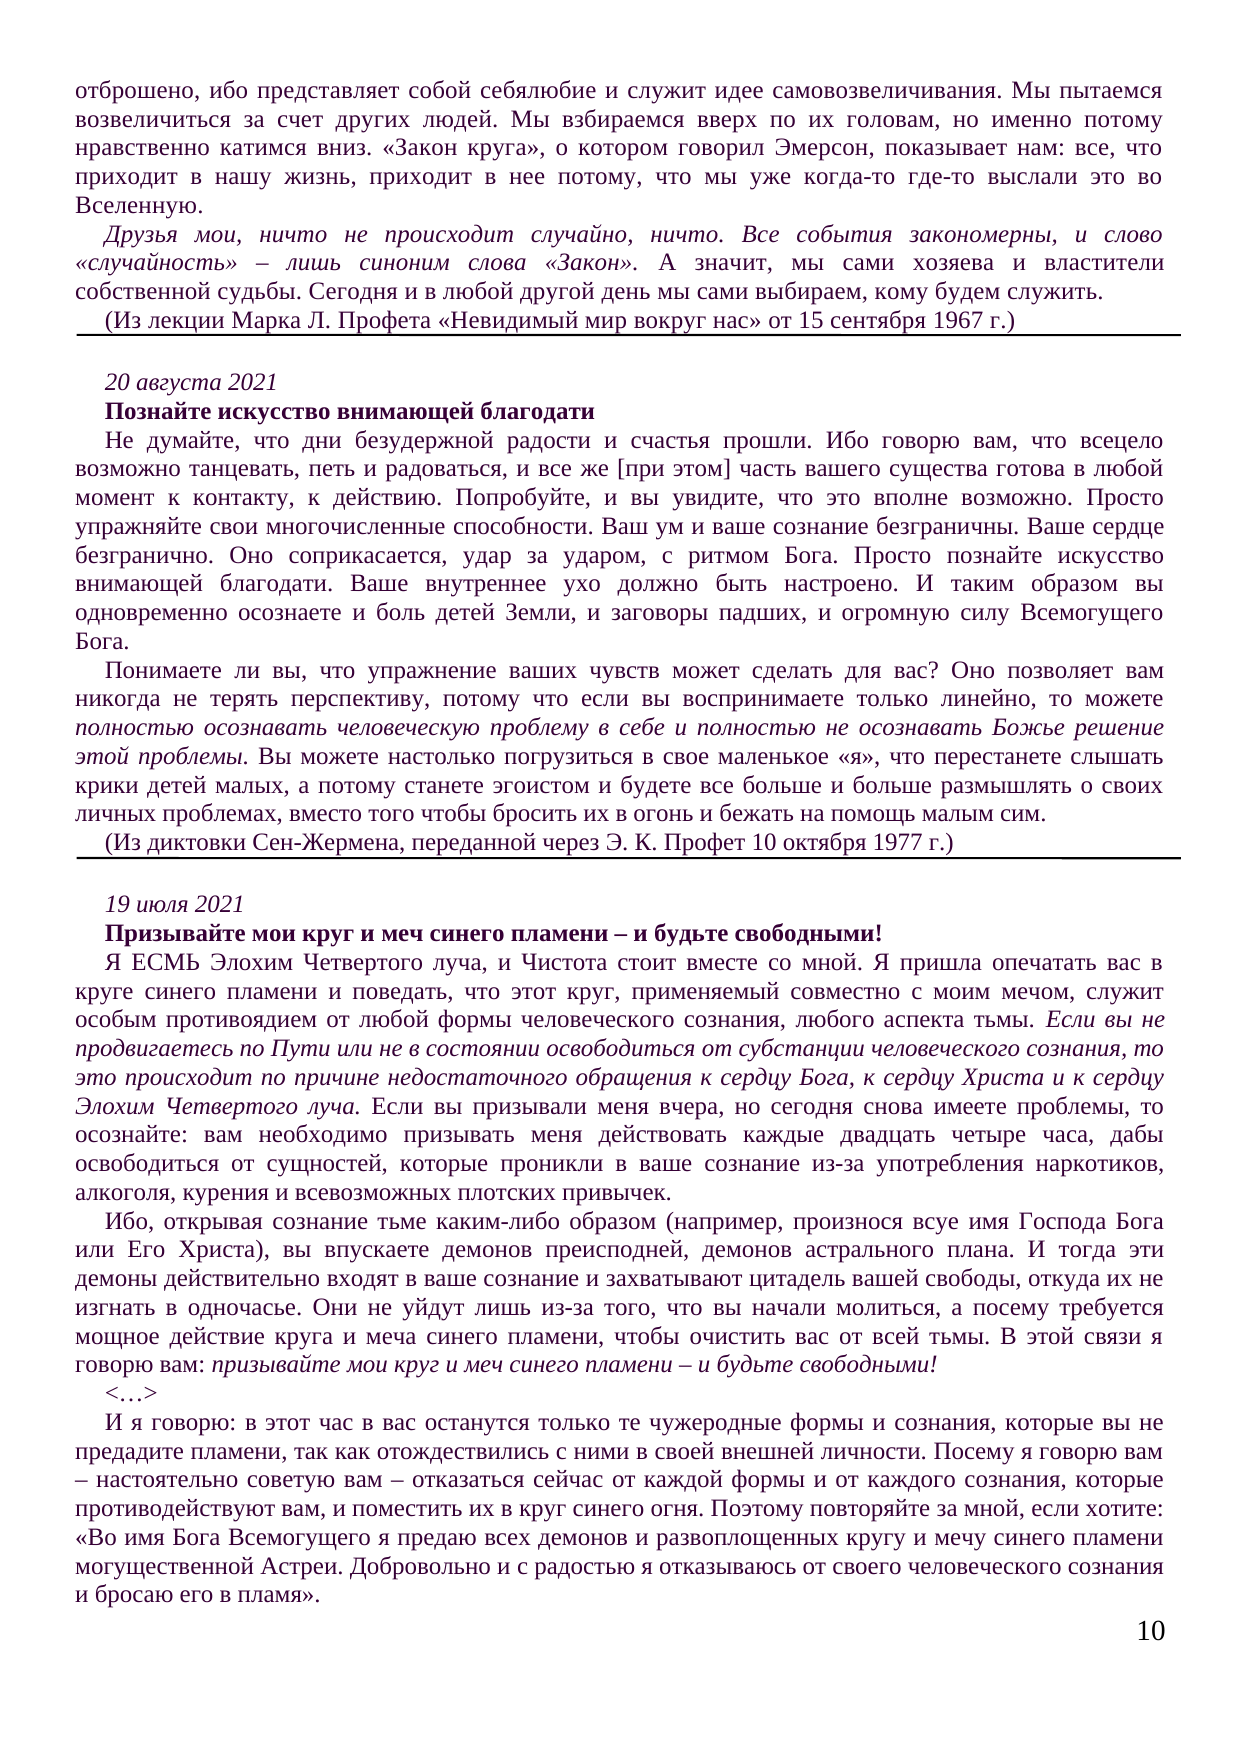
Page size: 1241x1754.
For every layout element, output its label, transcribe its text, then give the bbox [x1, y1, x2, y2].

text Не думайте, что дни безудержной радости и счастья прошли. Ибо говорю вам, что всецело возможно танцевать, петь и радоваться, и все же [при этом] часть вашего существа готова в любой момент к контакту, к действию. Попробуйте, и вы увидите, что это вполне возможно. Просто упражняйте свои многочисленные способности. Ваш ум и ваше сознание безграничны. Ваше сердце безгранично. Оно соприкасается, удар за ударом, с ритмом Бога. Просто познайте искусство внимающей благодати. Ваше внутреннее ухо должно быть настроено. И таким образом вы одновременно осознаете и боль детей Земли, и заговоры падших, и огромную силу Всемогущего Бога. [75, 425, 1165, 655]
text Призывайте мои круг и меч синего пламени – и будьте свободными! [75, 918, 1165, 947]
text И я говорю: в этот час в вас останутся только те чужеродные формы и сознания, которые вы не предадите пламени, так как отождествились с ними в своей внешней личности. Посему я говорю вам – настоятельно советую вам – отказаться сейчас от каждой формы и от каждого сознания, которые противодействуют вам, и поместить их в круг синего огня. Поэтому повторяйте за мной, если хотите: «Во имя Бога Всемогущего я предаю всех демонов и развоплощенных кругу и мечу синего пламени могущественной Астреи. Добровольно и с радостью я отказываюсь от своего человеческого сознания и бросаю его в пламя». [75, 1407, 1165, 1608]
text 19 июля 2021 [75, 889, 1165, 918]
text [75, 75, 1165, 219]
text Я ЕСМЬ Элохим Четвертого луча, и Чистота стоит вместе со мной. Я пришла опечатать вас в круге синего пламени и поведать, что этот круг, применяемый совместно с моим мечом, служит особым противоядием от любой формы человеческого сознания, любого аспекта тьмы. Если вы не продвигаетесь по Пути или не в состоянии освободиться от субстанции человеческого сознания, то это происходит по причине недостаточного обращения к сердцу Бога, к сердцу Христа и к сердцу Элохим Четвертого луча. Если вы призывали меня вчера, но сегодня снова имеете проблемы, то осознайте: вам необходимо призывать меня действовать каждые двадцать четыре часа, дабы освободиться от сущностей, которые проникли в ваше сознание из-за употребления наркотиков, алкоголя, курения и всевозможных плотских привычек. [75, 947, 1165, 1206]
text Друзья мои, ничто не происходит случайно, ничто. Все события закономерны, и слово «случайность» – лишь синоним слова «Закон». А значит, мы сами хозяева и властители собственной судьбы. Сегодня и в любой другой день мы сами выбираем, кому будем служить. [75, 219, 1165, 305]
text Ибо, открывая сознание тьме каким-либо образом (например, произнося всуе имя Господа Бога или Его Христа), вы впускаете демонов преисподней, демонов астрального плана. И тогда эти демоны действительно входят в ваше сознание и захватывают цитадель вашей свободы, откуда их не изгнать в одночасье. Они не уйдут лишь из-за того, что вы начали молиться, а посему требуется мощное действие круга и меча синего пламени, чтобы очистить вас от всей тьмы. В этой связи я говорю вам: призывайте мои круг и меч синего пламени – и будьте свободными! [75, 1206, 1165, 1378]
text <…> [75, 1378, 1165, 1407]
text 20 августа 2021 [75, 367, 1165, 396]
text (Из лекции Марка Л. Профета «Невидимый мир вокруг нас» от 15 сентября 1967 г.) [75, 305, 1165, 334]
text (Из диктовки Сен-Жермена, переданной через Э. К. Профет 10 октября 1977 г.) [75, 827, 1165, 856]
text Понимаете ли вы, что упражнение ваших чувств может сделать для вас? Оно позволяет вам никогда не терять перспективу, потому что если вы воспринимаете только линейно, то можете полностью осознавать человеческую проблему в себе и полностью не осознавать Божье решение этой проблемы. Вы можете настолько погрузиться в свое маленькое «я», что перестанете слышать крики детей малых, а потому станете эгоистом и будете все больше и больше размышлять о своих личных проблемах, вместо того чтобы бросить их в огонь и бежать на помощь малым сим. [75, 655, 1165, 827]
text Познайте искусство внимающей благодати [75, 396, 1165, 425]
